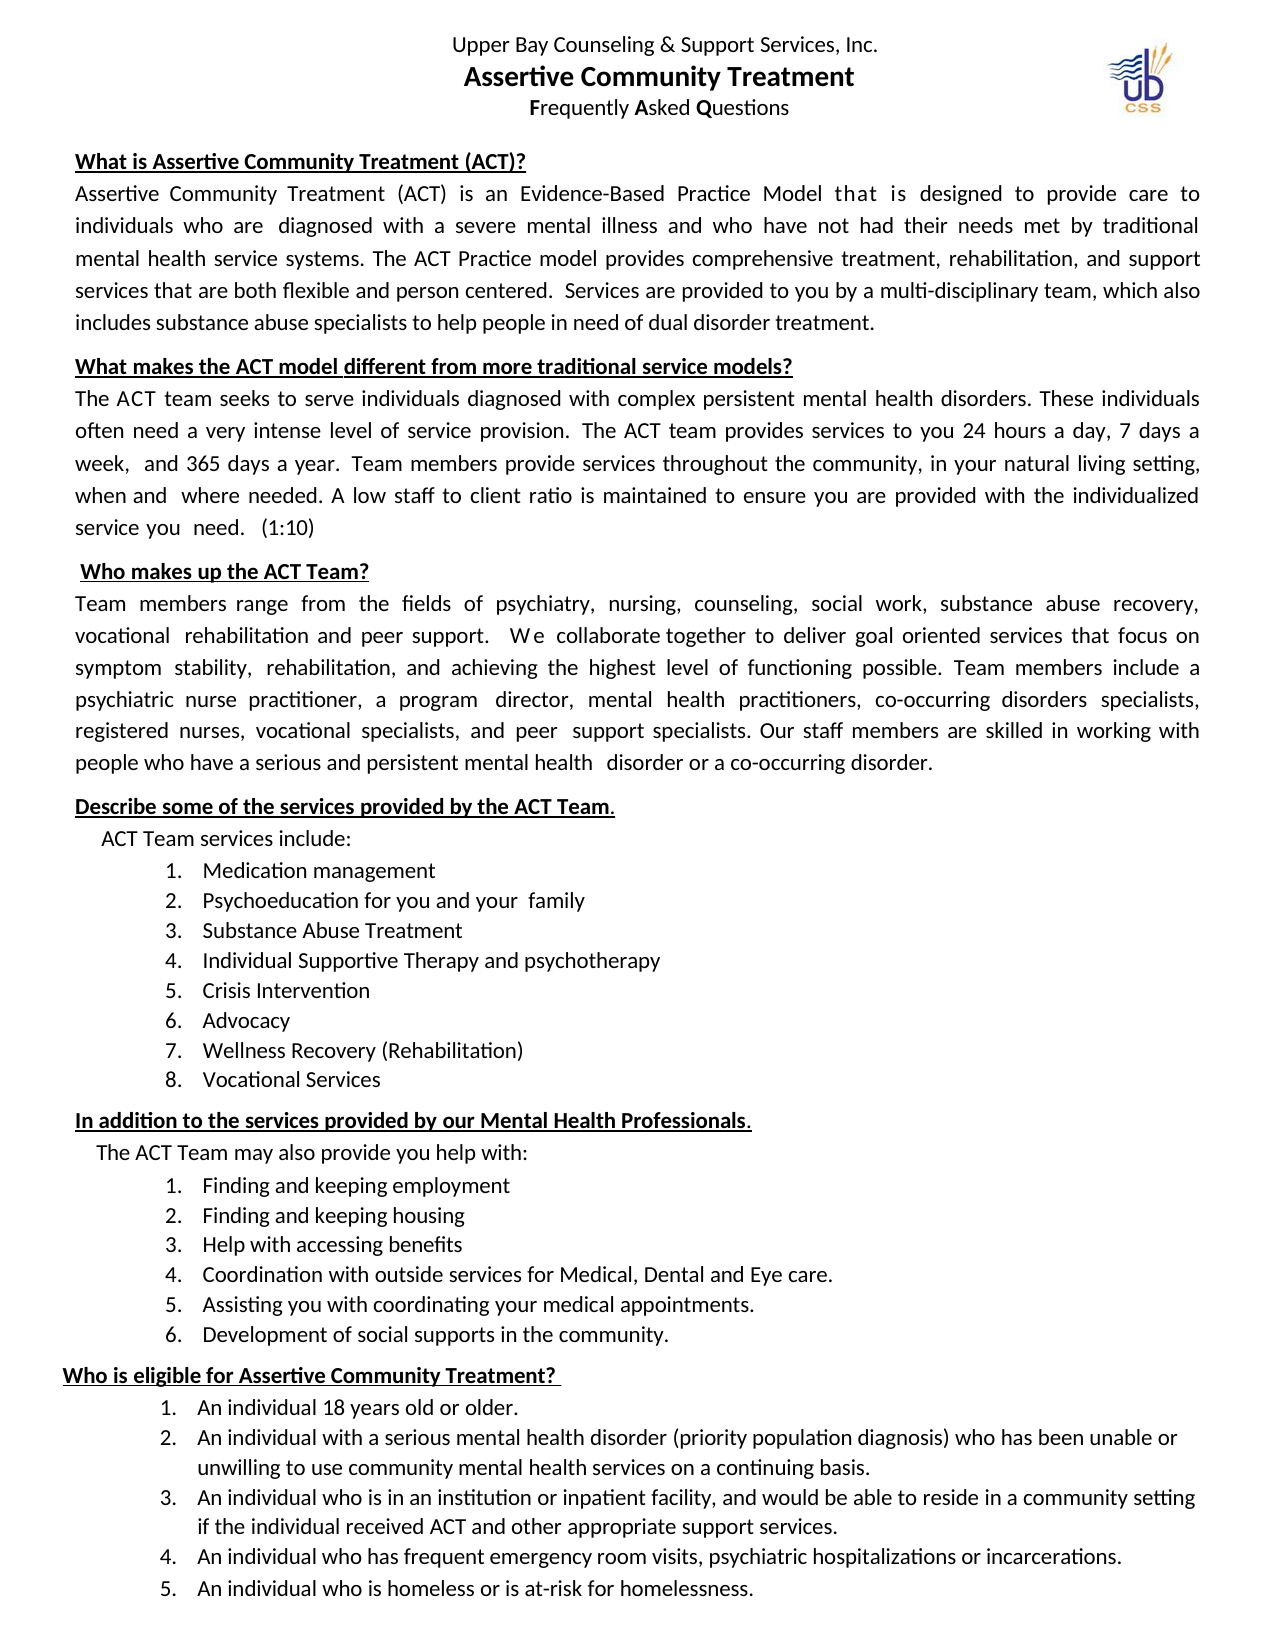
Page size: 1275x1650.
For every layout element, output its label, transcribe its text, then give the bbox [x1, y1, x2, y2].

subtitle Who is eligible for Assertive Community Treatment? [62, 1361, 1212, 1389]
subtitle Who makes up the ACT Team? [80, 557, 1212, 585]
text ACT Team services include: [101, 824, 1212, 852]
list Coordination with outside services for Medical, Dental and Eye care. [165, 1260, 1212, 1288]
list Finding and keeping housing [165, 1201, 1212, 1229]
text Assertive Community Treatment (ACT) is an Evidence-Based Practice Model that is designed to provide care to individuals who are diagnosed with a severe mental illness and who have not had their needs met by traditional mental health service systems. The ACT Practice model provides comprehensive treatment, rehabilitation, and support services that are both flexible and person centered. Services are provided to you by a multi-disciplinary team, which also includes substance abuse specialists to help people in need of dual disorder treatment. [75, 179, 1200, 336]
list An individual who is homeless or is at-risk for homelessness. [159, 1574, 1212, 1602]
list Medication management [165, 857, 1212, 885]
list Assisting you with coordinating your medical appointments. [165, 1290, 1212, 1318]
list Psychoeducation for you and your family [165, 886, 1212, 914]
list Vocational Services [165, 1066, 1212, 1094]
list Advocacy [165, 1006, 1212, 1034]
list Development of social supports in the community. [165, 1320, 1212, 1348]
list An individual 18 years old or older. [159, 1393, 1212, 1421]
list An individual who is in an institution or inpatient facility, and would be able to reside in a community setting if the individual received ACT and other appropriate support services. [159, 1483, 1200, 1540]
list Substance Abuse Treatment [165, 916, 1212, 944]
subtitle In addition to the services provided by our Mental Health Professionals. [75, 1106, 1212, 1134]
list An individual who has frequent emergency room visits, psychiatric hospitalizations or incarcerations. [159, 1542, 1200, 1570]
list An individual with a serious mental health disorder (priority population diagnosis) who has been unable or unwilling to use community mental health services on a continuing basis. [159, 1423, 1186, 1481]
list Crisis Intervention [165, 976, 1212, 1004]
text The ACT team seeks to serve individuals diagnosed with complex persistent mental health disorders. These individuals often need a very intense level of service provision. The ACT team provides services to you 24 hours a day, 7 days a week, and 365 days a year. Team members provide services throughout the community, in your natural living setting, when and where needed. A low staff to client ratio is maintained to ensure you are provided with the individualized service you need. (1:10) [75, 384, 1201, 541]
picture [1103, 39, 1181, 117]
list Help with accessing benefits [165, 1231, 1212, 1259]
text The ACT Team may also provide you help with: [96, 1138, 1212, 1167]
subtitle What is Assertive Community Treatment (ACT)? [75, 147, 1212, 175]
list Finding and keeping employment [165, 1171, 1212, 1199]
subtitle Describe some of the services provided by the ACT Team. [75, 792, 1212, 820]
list Individual Supportive Therapy and psychotherapy [165, 946, 1212, 974]
subtitle What makes the ACT model different from more traditional service models? [75, 352, 1212, 380]
list Wellness Recovery (Rehabilitation) [165, 1036, 1212, 1064]
text Team members range from the fields of psychiatry, nursing, counseling, social work, substance abuse recovery, vocational rehabilitation and peer support. We collaborate together to deliver goal oriented services that focus on symptom stability, rehabilitation, and achieving the highest level of functioning possible. Team members include a psychiatric nurse practitioner, a program director, mental health practitioners, co-occurring disorders specialists, registered nurses, vocational specialists, and peer support specialists. Our staff members are skilled in working with people who have a serious and persistent mental health disorder or a co-occurring disorder. [75, 589, 1200, 776]
